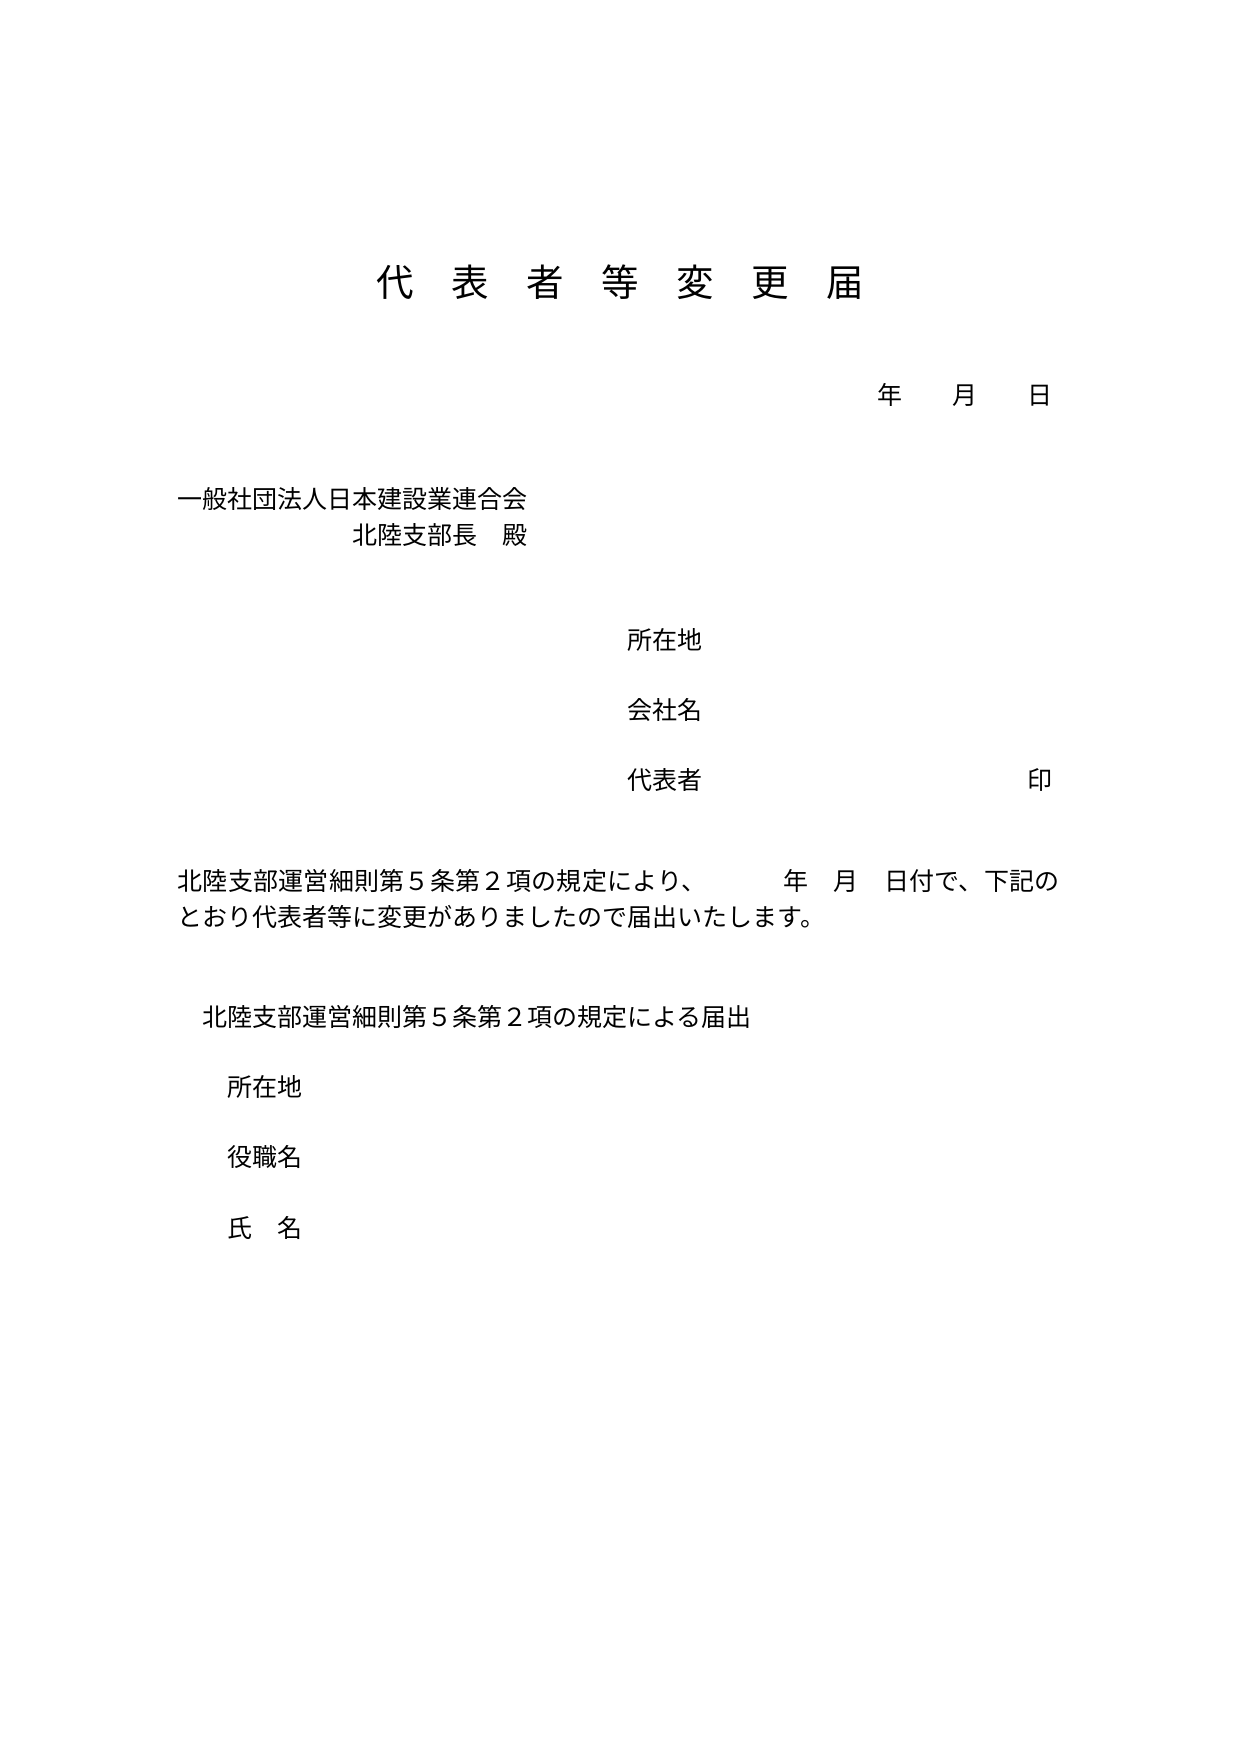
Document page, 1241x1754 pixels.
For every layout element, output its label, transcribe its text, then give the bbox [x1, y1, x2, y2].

text 北陸支部長 殿 [177, 516, 1063, 552]
text 代 表 者 等 変 更 届 [177, 253, 1063, 307]
text 代表者 印 [177, 761, 1063, 797]
text 所在地 [177, 1068, 1063, 1104]
text 北陸支部運営細則第５条第２項の規定による届出 [177, 997, 1063, 1033]
text 会社名 [177, 691, 1063, 727]
text 氏 名 [177, 1208, 1063, 1244]
text 一般社団法人日本建設業連合会 [177, 479, 1063, 516]
text 役職名 [177, 1138, 1063, 1174]
text 年 月 日 [177, 375, 1063, 411]
text 所在地 [177, 620, 1063, 656]
text 北陸支部運営細則第５条第２項の規定により、 年 月 日付で、下記のとおり代表者等に変更がありましたので届出いたします。 [177, 861, 1063, 933]
